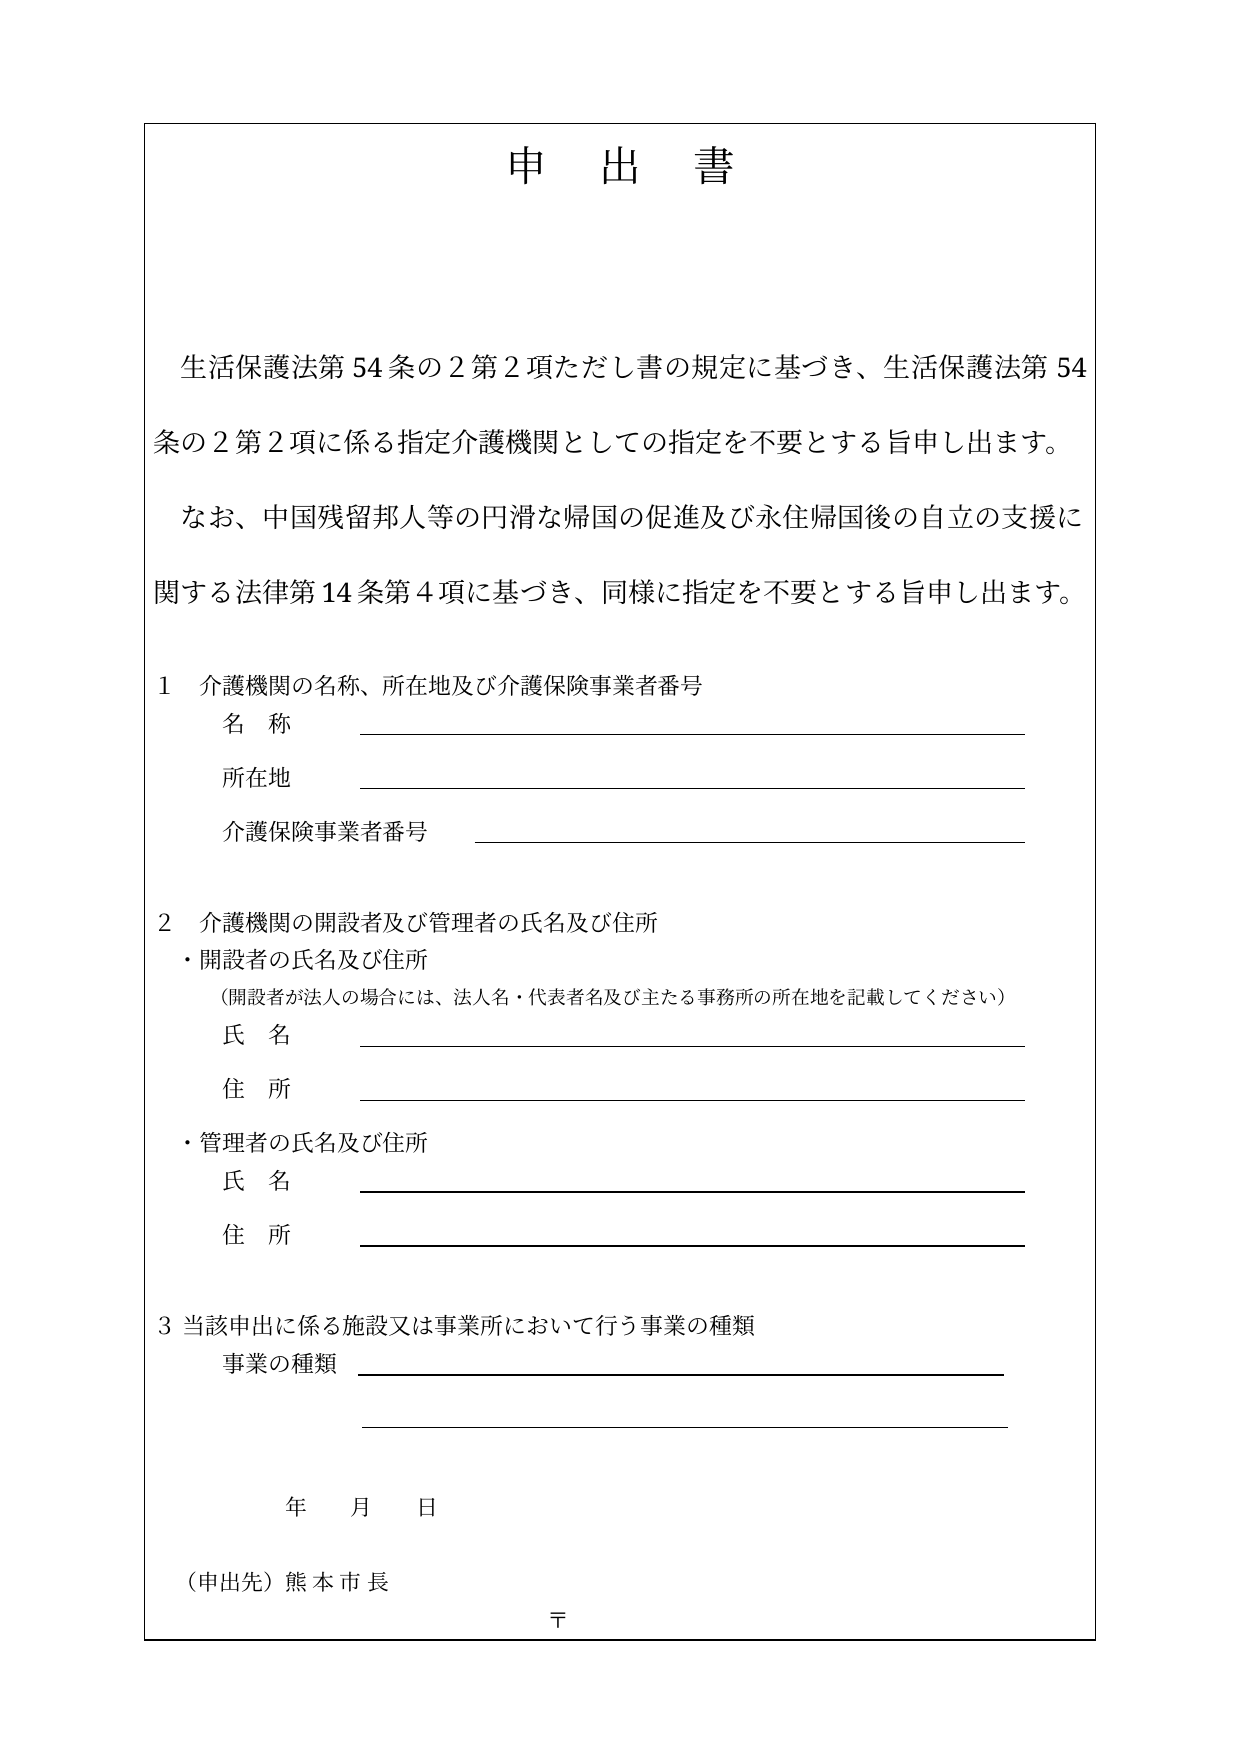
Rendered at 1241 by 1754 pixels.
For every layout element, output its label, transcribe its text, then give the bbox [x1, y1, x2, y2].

text （開設者が法人の場合には、法人名・代表者名及び主たる事務所の所在地を記載してください） [153, 978, 1087, 1015]
text 生活保護法第54条の２第２項ただし書の規定に基づき、生活保護法第54条の２第２項に係る指定介護機関としての指定を不要とする旨申し出ます。 [153, 328, 1087, 478]
text 所在地 [145, 754, 1095, 795]
text （申出先）熊 本 市 長 [153, 1562, 1087, 1597]
text ２ 介護機関の開設者及び管理者の氏名及び住所 [153, 903, 1087, 940]
text 年 月 日 [153, 1487, 1087, 1525]
text 住 所 [145, 1211, 1095, 1252]
text 〒 [145, 1597, 1095, 1639]
text １ 介護機関の名称、所在地及び介護保険事業者番号 [153, 666, 1087, 703]
text 事業の種類 [153, 1343, 1087, 1381]
text なお、中国残留邦人等の円滑な帰国の促進及び永住帰国後の自立の支援に関する法律第14条第４項に基づき、同様に指定を不要とする旨申し出ます。 [153, 478, 1087, 628]
text 介護保険事業者番号 [145, 808, 1095, 849]
text 申 出 書 [145, 124, 1095, 201]
text 住 所 [145, 1066, 1095, 1107]
text ３ 当該申出に係る施設又は事業所において行う事業の種類 [153, 1306, 1087, 1343]
text 氏 名 [153, 1015, 1087, 1053]
text ・開設者の氏名及び住所 [153, 940, 1087, 978]
text 氏 名 [153, 1161, 1087, 1198]
text 名 称 [153, 703, 1087, 741]
text ・管理者の氏名及び住所 [145, 1120, 1095, 1161]
